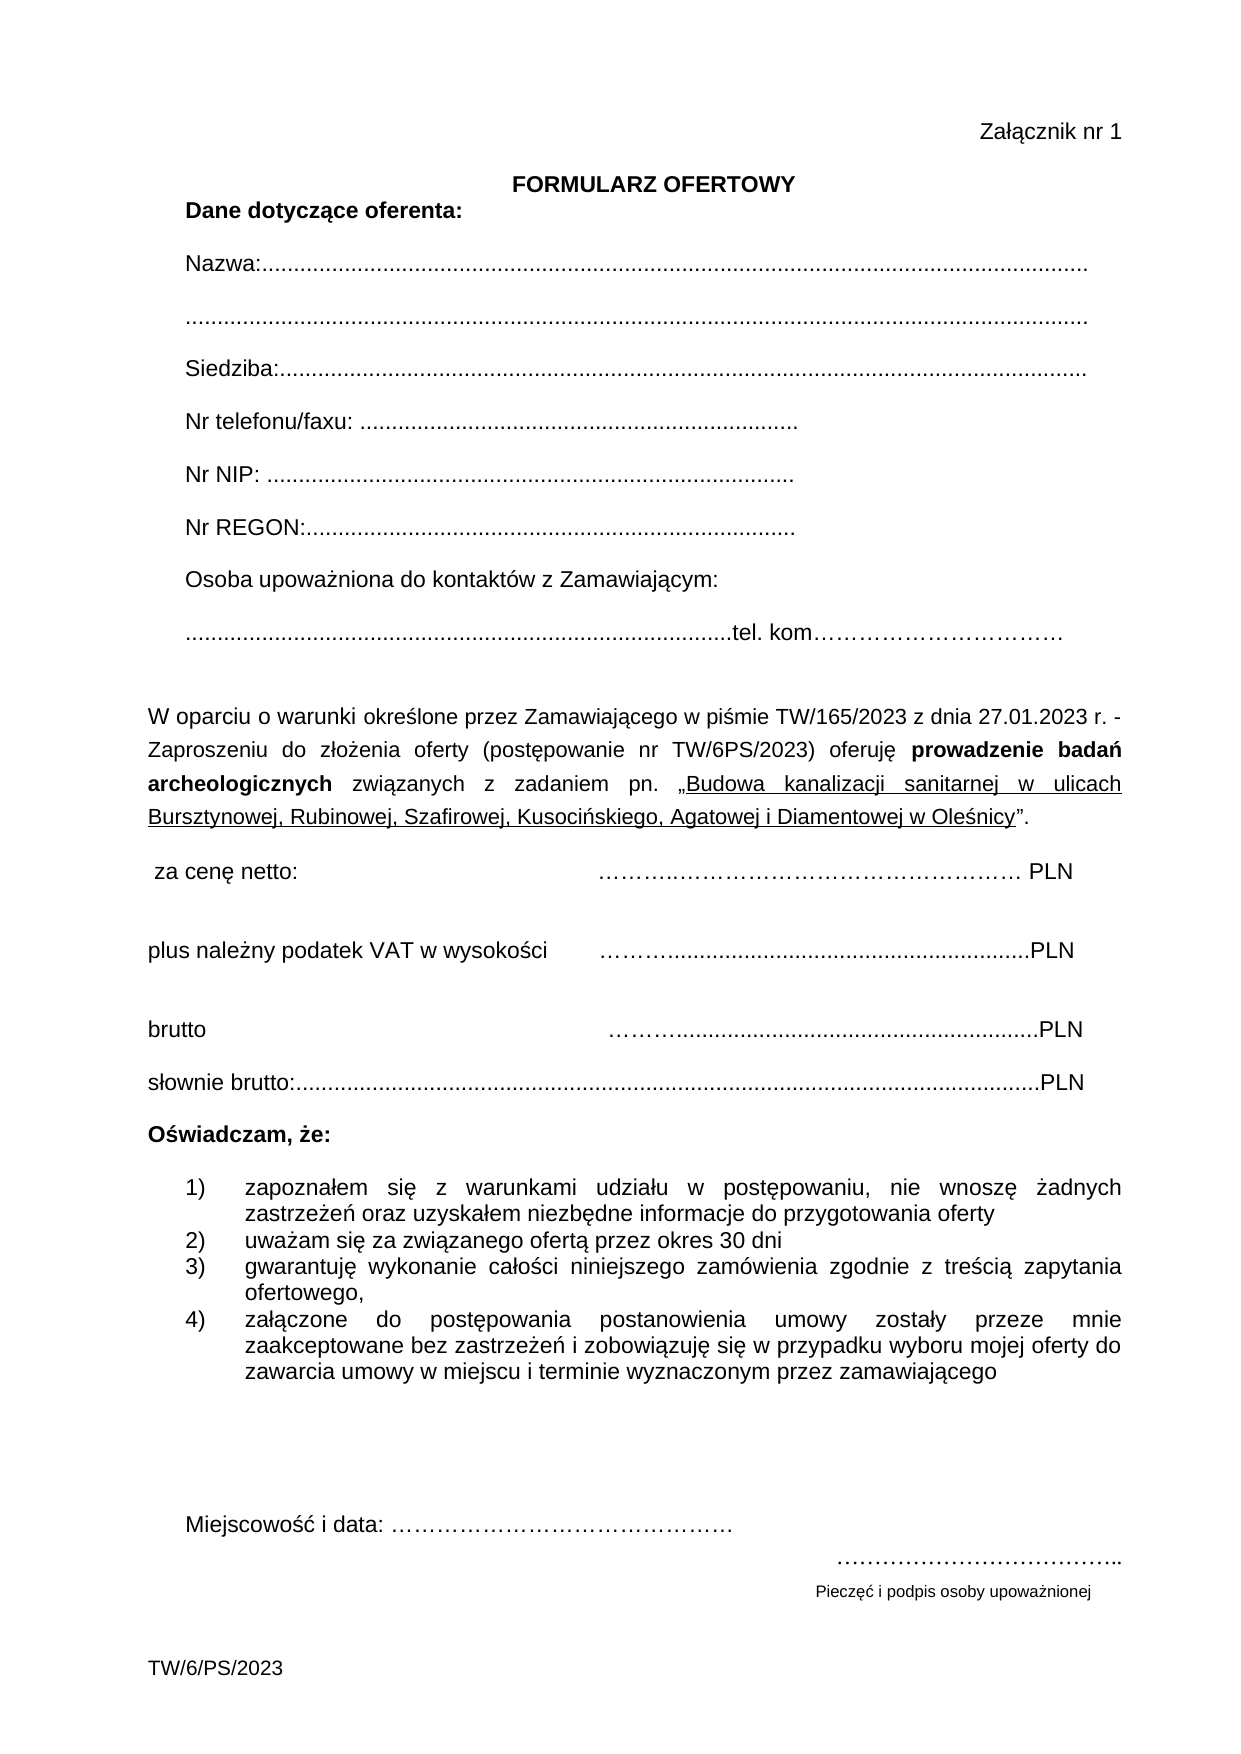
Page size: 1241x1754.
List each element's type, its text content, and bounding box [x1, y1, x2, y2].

text Załącznik nr 1 [148, 118, 1122, 144]
text Dane dotyczące oferenta: [185, 197, 1122, 223]
text Pieczęć i podpis osoby upoważnionej [185, 1571, 1122, 1637]
text plus należny podatek VAT w wysokości ……….........................................................PLN [148, 937, 1122, 963]
text Nazwa:.................................................................................................................................. [185, 250, 1122, 276]
list zapoznałem się z warunkami udziału w postępowaniu, nie wnoszę żadnych zastrzeżeń oraz uzyskałem niezbędne informacje do przygotowania oferty [185, 1174, 1122, 1227]
text Osoba upoważniona do kontaktów z Zamawiającym: [185, 566, 1122, 592]
text Nr NIP: ................................................................................... [185, 461, 1122, 487]
text W oparciu o warunki określone przez Zamawiającego w piśmie TW/165/2023 z dnia 27.01.2023 r. - Zaproszeniu do złożenia oferty (postępowanie nr TW/6PS/2023) oferuję prowadzenie badań archeologicznych związanych z zadaniem pn. „Budowa kanalizacji sanitarnej w ulicach Bursztynowej, Rubinowej, Szafirowej, Kusocińskiego, Agatowej i Diamentowej w Oleśnicy”. [148, 698, 1122, 831]
text słownie brutto:.....................................................................................................................PLN [148, 1068, 1122, 1095]
list uważam się za związanego ofertą przez okres 30 dni [185, 1227, 1122, 1253]
text Miejscowość i data: ……………………………………… [185, 1511, 1122, 1537]
text .............................................................................................................................................. [185, 303, 1122, 329]
list załączone do postępowania postanowienia umowy zostały przeze mnie zaakceptowane bez zastrzeżeń i zobowiązuję się w przypadku wyboru mojej oferty do zawarcia umowy w miejscu i terminie wyznaczonym przez zamawiającego [185, 1306, 1122, 1385]
text za cenę netto: ………..……………………………………… PLN [148, 858, 1122, 884]
text ......................................................................................tel. kom…………………………… [185, 619, 1122, 645]
text brutto ……….........................................................PLN [148, 1016, 1122, 1042]
text Siedziba:............................................................................................................................... [185, 355, 1122, 382]
list gwarantuję wykonanie całości niniejszego zamówienia zgodnie z treścią zapytania ofertowego, [185, 1253, 1122, 1306]
text FORMULARZ OFERTOWY [185, 171, 1122, 197]
text Nr REGON:............................................................................. [185, 513, 1122, 540]
text Oświadczam, że: [148, 1121, 1122, 1147]
text Nr telefonu/faxu: ..................................................................... [185, 408, 1122, 434]
text ……………………………….. [185, 1537, 1122, 1571]
